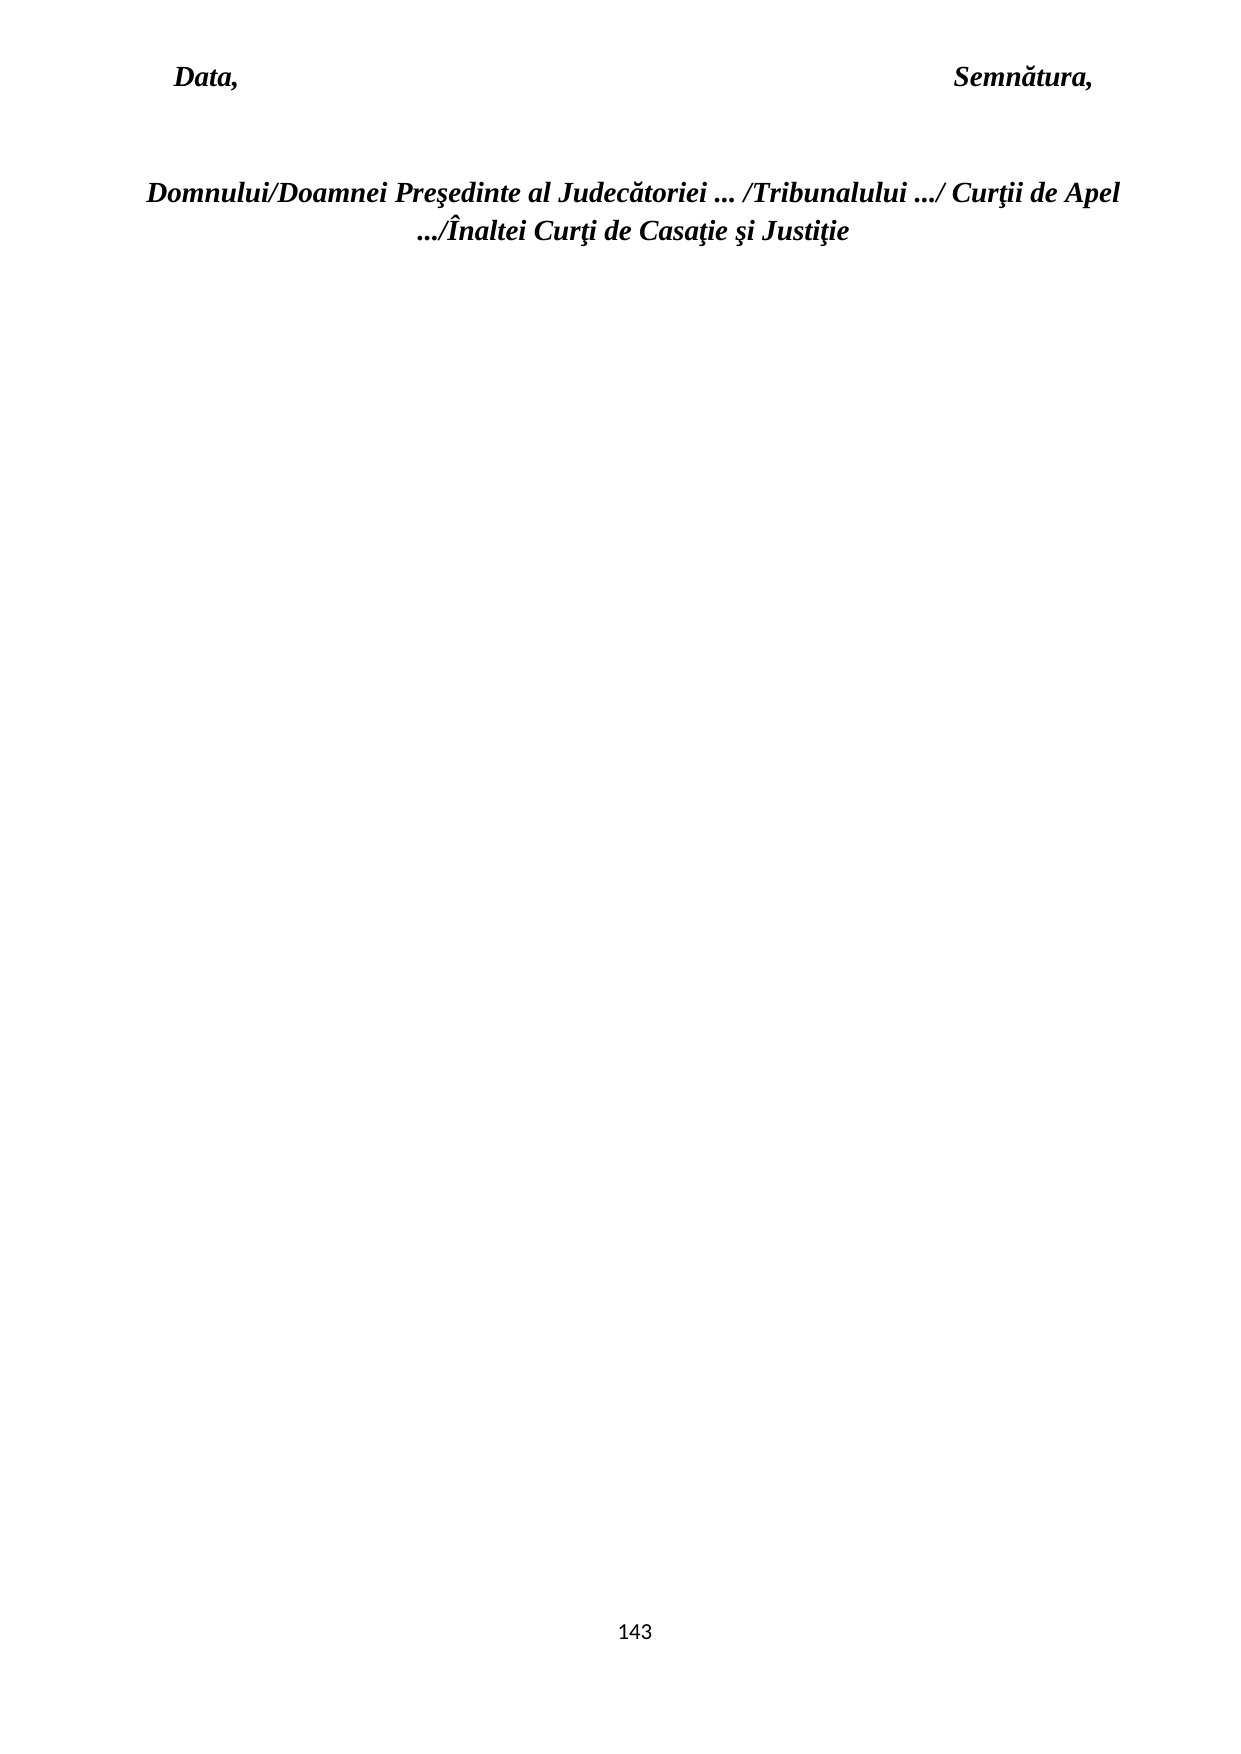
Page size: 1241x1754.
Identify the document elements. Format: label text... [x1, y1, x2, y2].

text Data, Semnătura, [118, 59, 1152, 93]
text Domnului/Doamnei Preşedinte al Judecătoriei ... /Tribunalului .../ Curţii de Apel .../Înaltei Curţi de Casaţie şi Justiţie [118, 175, 1152, 247]
